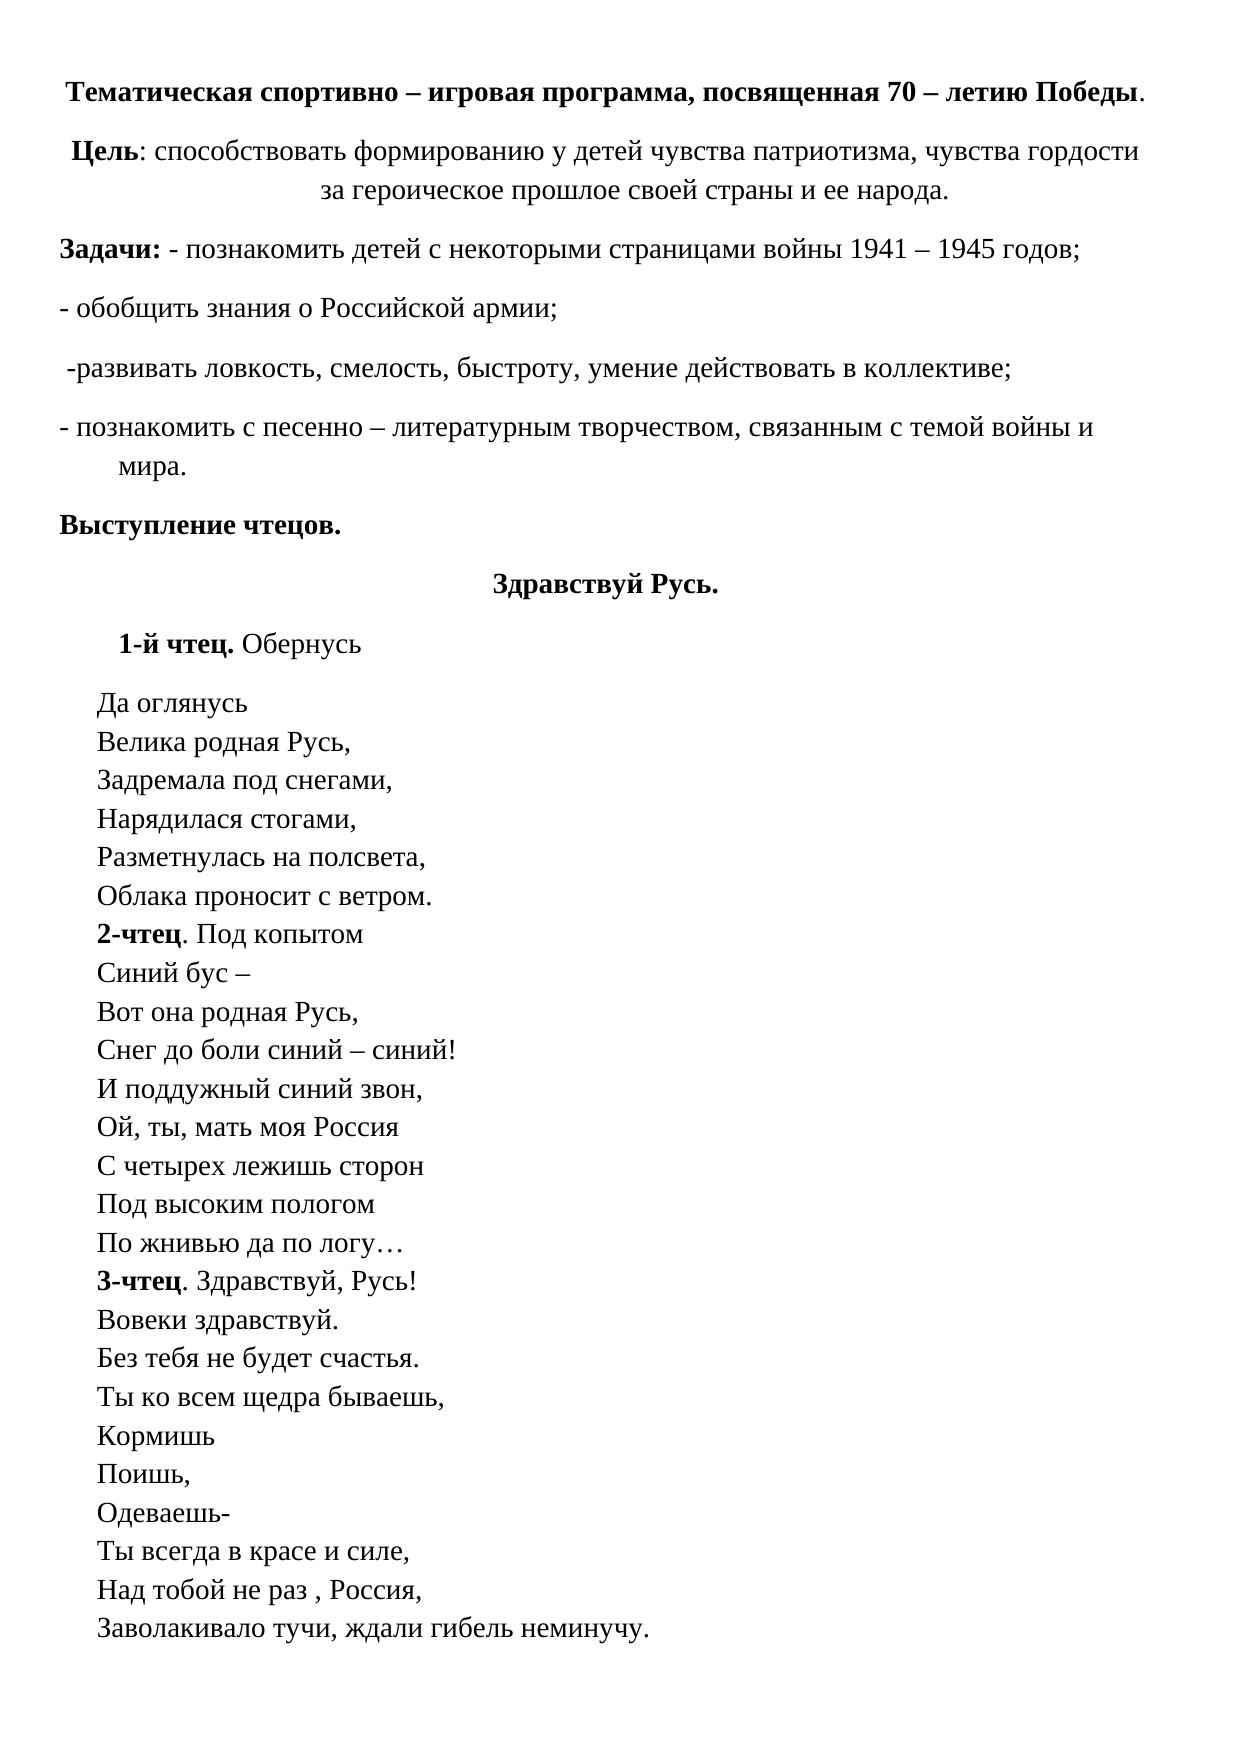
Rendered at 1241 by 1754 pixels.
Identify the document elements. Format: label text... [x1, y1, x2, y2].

text Выступление чтецов. [59, 507, 1152, 541]
list 2-чтец. Под копытом [97, 917, 1152, 950]
list Поишь, [97, 1456, 1152, 1490]
list Синий бус – [97, 955, 1152, 989]
list Ты всегда в красе и силе, [97, 1533, 1152, 1567]
list С четырех лежишь сторон [97, 1148, 1152, 1181]
text 1-й чтец. Обернусь [118, 626, 1152, 659]
list Задремала под снегами, [97, 762, 1152, 796]
list Вот она родная Русь, [97, 994, 1152, 1027]
list Да оглянусь [97, 685, 1152, 719]
list Над тобой не раз , Россия, [97, 1572, 1152, 1605]
list Кормишь [97, 1418, 1152, 1451]
text - обобщить знания о Российской армии; [59, 291, 1152, 324]
list 3-чтец. Здравствуй, Русь! [97, 1263, 1152, 1297]
text -развивать ловкость, смелость, быстроту, умение действовать в коллективе; [59, 350, 1152, 383]
text Тематическая спортивно – игровая программа, посвященная 70 – летию Победы. [59, 74, 1152, 107]
list Снег до боли синий – синий! [97, 1032, 1152, 1066]
list Одеваешь- [97, 1495, 1152, 1528]
list Заволакивало тучи, ждали гибель неминучу. [97, 1610, 1152, 1644]
list И поддужный синий звон, [97, 1071, 1152, 1104]
text Задачи: - познакомить детей с некоторыми страницами войны 1941 – 1945 годов; [59, 231, 1152, 265]
list Ой, ты, мать моя Россия [97, 1109, 1152, 1143]
list Ты ко всем щедра бываешь, [97, 1379, 1152, 1413]
list По жнивью да по логу… [97, 1225, 1152, 1258]
list Облака проносит с ветром. [97, 878, 1152, 912]
text Здравствуй Русь. [59, 567, 1152, 600]
text Цель: способствовать формированию у детей чувства патриотизма, чувства гордости за героическое прошлое своей страны и ее народа. [59, 133, 1152, 205]
list Без тебя не будет счастья. [97, 1341, 1152, 1374]
list Вовеки здравствуй. [97, 1302, 1152, 1336]
list Под высоким пологом [97, 1186, 1152, 1220]
list Велика родная Русь, [97, 724, 1152, 757]
list Разметнулась на полсвета, [97, 839, 1152, 873]
text - познакомить с песенно – литературным творчеством, связанным с темой войны и мира. [59, 409, 1152, 481]
list Нарядилася стогами, [97, 801, 1152, 834]
